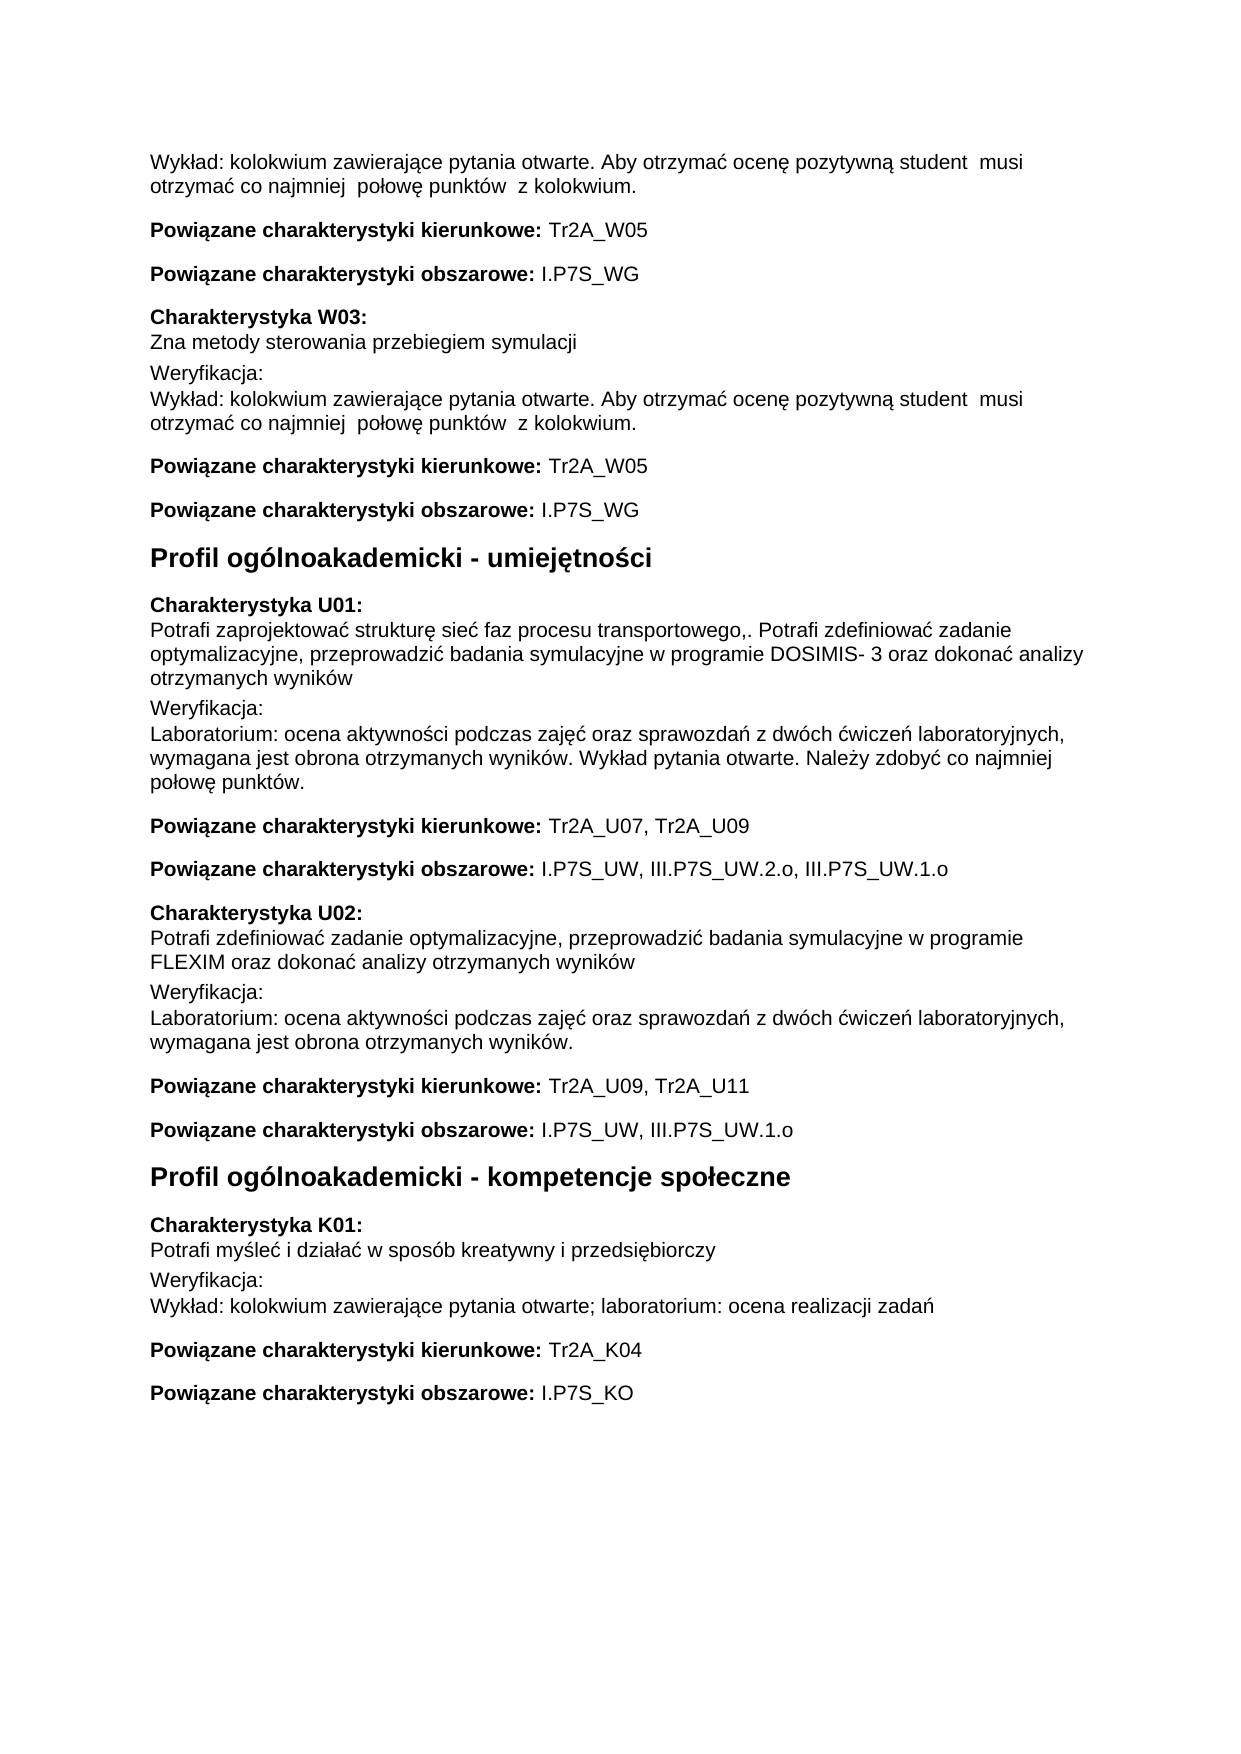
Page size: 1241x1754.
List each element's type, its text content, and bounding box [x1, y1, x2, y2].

text Zna metody sterowania przebiegiem symulacji [150, 330, 1090, 354]
text Powiązane charakterystyki kierunkowe: Tr2A_K04 [150, 1337, 1090, 1361]
text Powiązane charakterystyki kierunkowe: Tr2A_W05 [150, 218, 1090, 242]
text Powiązane charakterystyki obszarowe: I.P7S_UW, III.P7S_UW.2.o, III.P7S_UW.1.o [150, 857, 1090, 881]
text Wykład: kolokwium zawierające pytania otwarte. Aby otrzymać ocenę pozytywną student musi otrzymać co najmniej połowę punktów z kolokwium. [150, 150, 1090, 198]
text Weryfikacja: [150, 980, 1090, 1004]
text Powiązane charakterystyki kierunkowe: Tr2A_W05 [150, 454, 1090, 478]
text Powiązane charakterystyki obszarowe: I.P7S_WG [150, 498, 1090, 522]
subtitle Profil ogólnoakademicki - kompetencje społeczne [150, 1161, 1090, 1193]
text Charakterystyka U01: [150, 593, 1090, 617]
text Powiązane charakterystyki obszarowe: I.P7S_KO [150, 1381, 1090, 1405]
text Charakterystyka U02: [150, 901, 1090, 925]
text Weryfikacja: [150, 360, 1090, 384]
text Powiązane charakterystyki obszarowe: I.P7S_UW, III.P7S_UW.1.o [150, 1118, 1090, 1142]
text Potrafi zdefiniować zadanie optymalizacyjne, przeprowadzić badania symulacyjne w programie FLEXIM oraz dokonać analizy otrzymanych wyników [150, 926, 1090, 974]
subtitle Profil ogólnoakademicki - umiejętności [150, 542, 1090, 573]
text Laboratorium: ocena aktywności podczas zajęć oraz sprawozdań z dwóch ćwiczeń laboratoryjnych, wymagana jest obrona otrzymanych wyników. Wykład pytania otwarte. Należy zdobyć co najmniej połowę punktów. [150, 722, 1090, 794]
text Powiązane charakterystyki obszarowe: I.P7S_WG [150, 261, 1090, 285]
text Charakterystyka K01: [150, 1212, 1090, 1236]
text Charakterystyka W03: [150, 305, 1090, 329]
text Potrafi zaprojektować strukturę sieć faz procesu transportowego,. Potrafi zdefiniować zadanie optymalizacyjne, przeprowadzić badania symulacyjne w programie DOSIMIS- 3 oraz dokonać analizy otrzymanych wyników [150, 618, 1090, 689]
text Weryfikacja: [150, 1268, 1090, 1292]
text Powiązane charakterystyki kierunkowe: Tr2A_U09, Tr2A_U11 [150, 1074, 1090, 1098]
text Wykład: kolokwium zawierające pytania otwarte; laboratorium: ocena realizacji zadań [150, 1294, 1090, 1318]
text Potrafi myśleć i działać w sposób kreatywny i przedsiębiorczy [150, 1237, 1090, 1261]
text Weryfikacja: [150, 696, 1090, 720]
text Wykład: kolokwium zawierające pytania otwarte. Aby otrzymać ocenę pozytywną student musi otrzymać co najmniej połowę punktów z kolokwium. [150, 386, 1090, 434]
text Laboratorium: ocena aktywności podczas zajęć oraz sprawozdań z dwóch ćwiczeń laboratoryjnych, wymagana jest obrona otrzymanych wyników. [150, 1006, 1090, 1054]
text Powiązane charakterystyki kierunkowe: Tr2A_U07, Tr2A_U09 [150, 813, 1090, 837]
